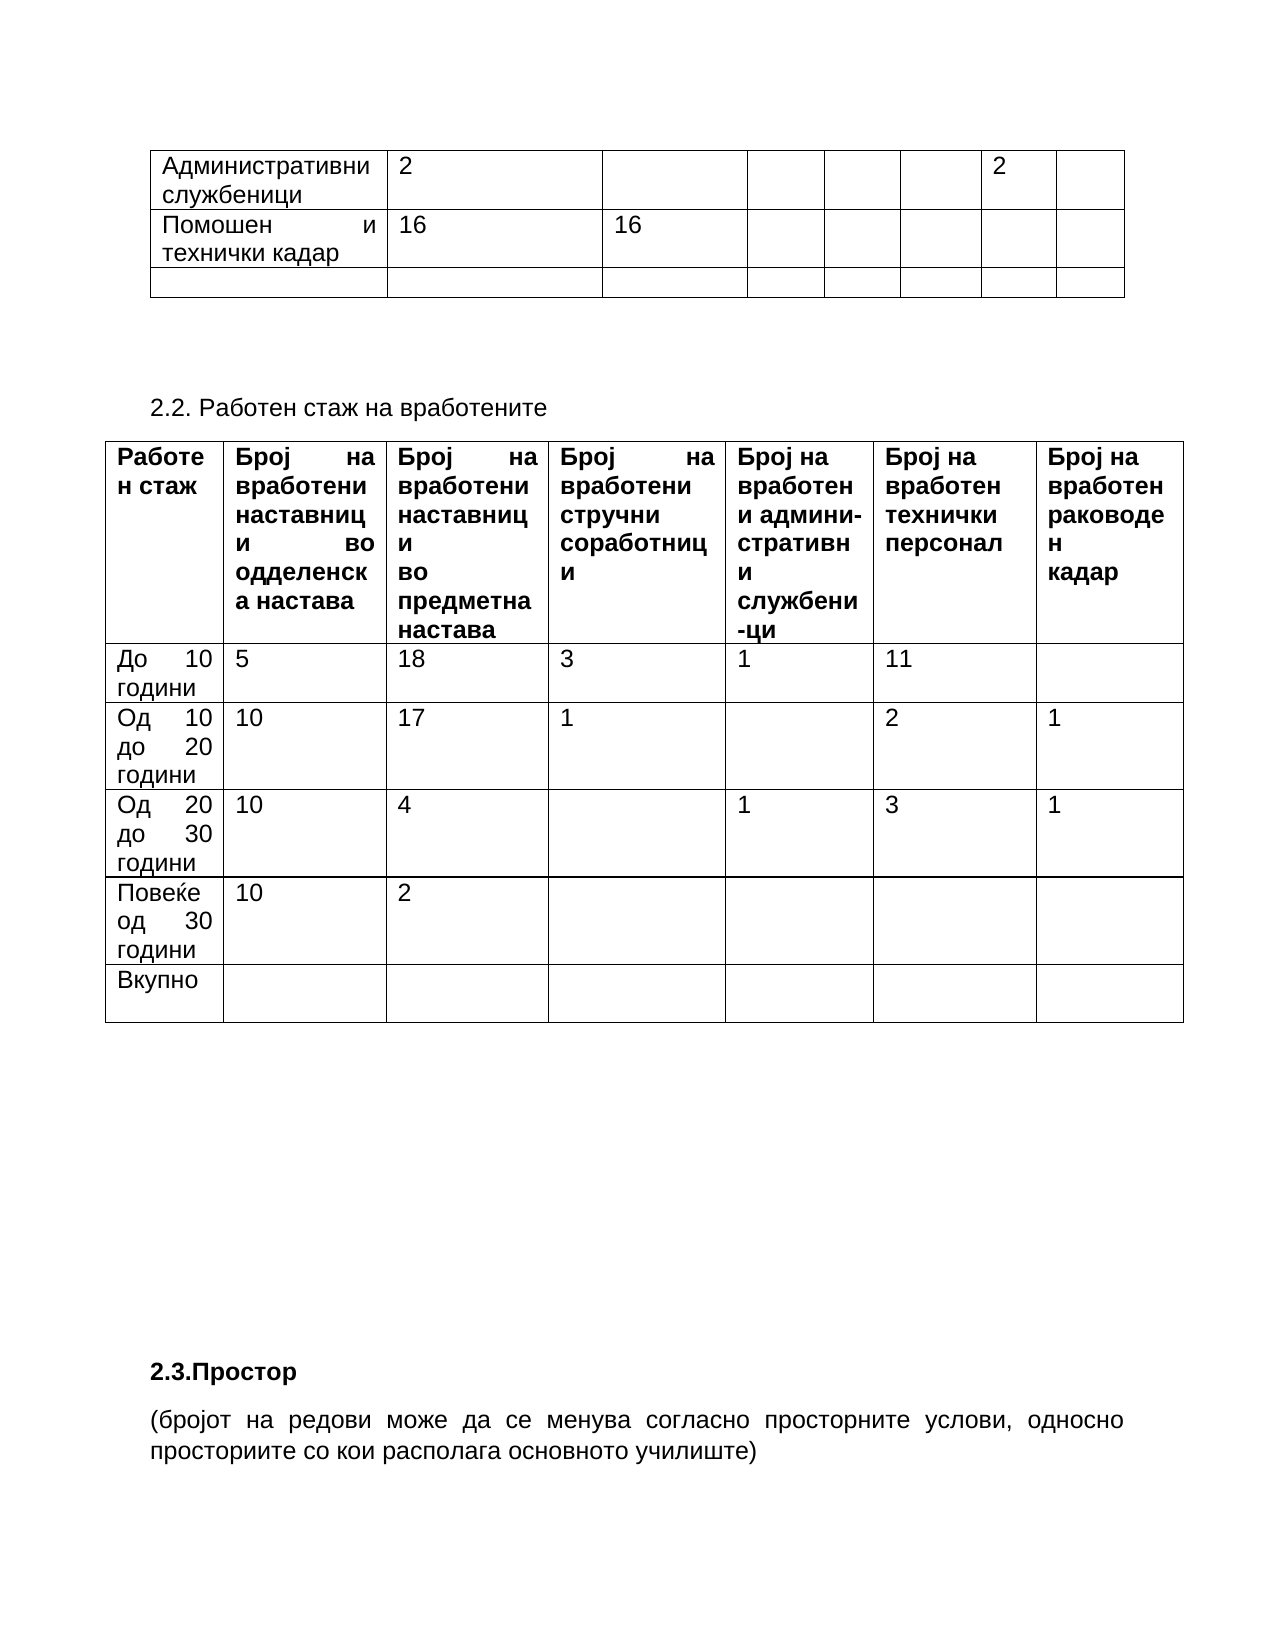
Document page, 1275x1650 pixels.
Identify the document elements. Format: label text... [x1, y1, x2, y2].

table_cell [549, 790, 725, 876]
table_cell 16 [603, 210, 747, 267]
table_cell [151, 268, 387, 297]
table_cell [1037, 644, 1183, 702]
table_cell [874, 878, 1036, 964]
table_cell [901, 210, 981, 267]
table_cell Повеќе од 30 години [106, 878, 223, 964]
table_cell 1 [1037, 703, 1183, 789]
table_cell 1 [726, 644, 873, 702]
table_header Број на вработени наставници во одделенска настава [224, 442, 386, 643]
table_cell [1057, 210, 1124, 267]
table_cell [982, 210, 1056, 267]
table_header Работен стаж [106, 442, 223, 643]
table_cell [549, 965, 725, 1022]
table_cell [1037, 878, 1183, 964]
text (бројот на редови може да се менува согласно просторните услови, односно просториите со кои располага основното училиште) [150, 1405, 1125, 1465]
table_cell [726, 878, 873, 964]
text 2.2. Работен стаж на вработените [150, 393, 1125, 422]
table_cell [982, 268, 1056, 297]
table_cell 2 [388, 151, 602, 208]
table_cell 18 [387, 644, 548, 702]
table_cell [1037, 965, 1183, 1022]
table_header Број на вработени наставници во предметна настава [387, 442, 548, 643]
table_cell 10 [224, 703, 386, 789]
table_cell [603, 151, 747, 208]
table_cell [748, 151, 824, 208]
table_cell [825, 268, 900, 297]
table_cell Административни службеници [151, 151, 387, 208]
table_cell 5 [224, 644, 386, 702]
table_cell До 10 години [106, 644, 223, 702]
table_cell [901, 268, 981, 297]
table_header Број на вработен технички персонал [874, 442, 1036, 643]
table_cell 4 [387, 790, 548, 876]
text 2.3.Простор [150, 1357, 1125, 1386]
table_cell [825, 210, 900, 267]
table_cell Од 20 до 30 години [106, 790, 223, 876]
table_cell 2 [982, 151, 1056, 208]
table_cell [825, 151, 900, 208]
table_cell [726, 965, 873, 1022]
table_cell Вкупно [106, 965, 223, 1022]
table_cell [549, 878, 725, 964]
table_cell 1 [1037, 790, 1183, 876]
table_cell [1057, 151, 1124, 208]
table_cell [901, 151, 981, 208]
table_cell 2 [387, 878, 548, 964]
table_cell [874, 965, 1036, 1022]
table_cell 16 [388, 210, 602, 267]
table_cell Од 10 до 20 години [106, 703, 223, 789]
table_cell [387, 965, 548, 1022]
table_cell [726, 703, 873, 789]
table_cell 10 [224, 790, 386, 876]
table_header Број на вработени стручни соработници [549, 442, 725, 643]
table_cell Помошен и технички кадар [151, 210, 387, 267]
table_cell [224, 965, 386, 1022]
table_header Број на вработен раководен кадар [1037, 442, 1183, 643]
table_header Број на вработени админи-стративни службени-ци [726, 442, 873, 643]
table_cell [603, 268, 747, 297]
table_cell 2 [874, 703, 1036, 789]
table_cell 3 [874, 790, 1036, 876]
table_cell 1 [726, 790, 873, 876]
table_cell [388, 268, 602, 297]
table_cell 1 [549, 703, 725, 789]
table_cell [748, 210, 824, 267]
table_cell 17 [387, 703, 548, 789]
table_cell 11 [874, 644, 1036, 702]
table_cell [748, 268, 824, 297]
table_cell [1057, 268, 1124, 297]
table_cell 3 [549, 644, 725, 702]
table_cell 10 [224, 878, 386, 964]
